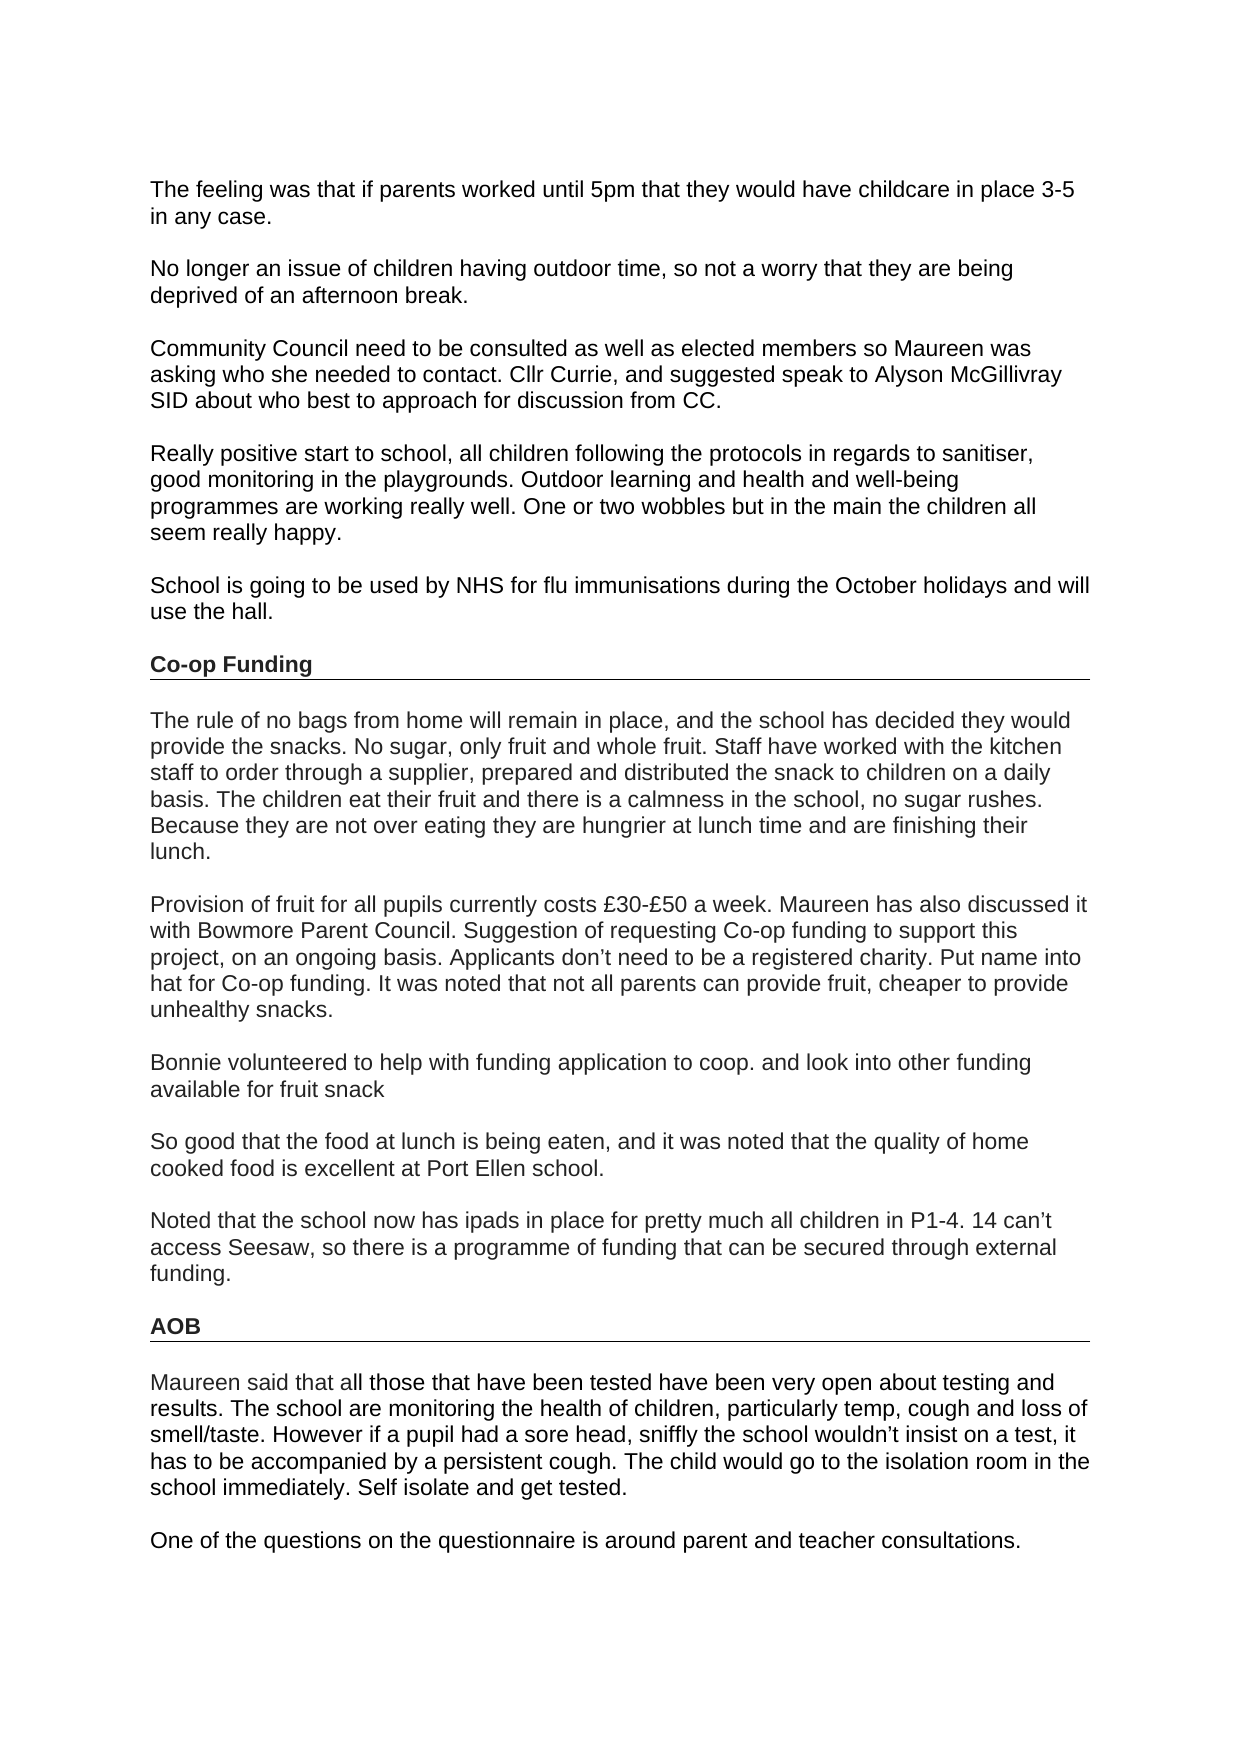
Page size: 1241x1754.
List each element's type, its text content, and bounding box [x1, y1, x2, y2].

text The rule of no bags from home will remain in place, and the school has decided they would provide the snacks. No sugar, only fruit and whole fruit. Staff have worked with the kitchen staff to order through a supplier, prepared and distributed the snack to children on a daily basis. The children eat their fruit and there is a calmness in the school, no sugar rushes. Because they are not over eating they are hungrier at lunch time and are finishing their lunch. [150, 707, 1090, 865]
text No longer an issue of children having outdoor time, so not a worry that they are being deprived of an afternoon break. [150, 255, 1090, 308]
text Co-op Funding [150, 651, 1090, 679]
text Bonnie volunteered to help with funding application to coop. and look into other funding available for fruit snack [150, 1049, 1090, 1102]
text Noted that the school now has ipads in place for pretty much all children in P1-4. 14 can’t access Seesaw, so there is a programme of funding that can be secured through external funding. [150, 1207, 1090, 1286]
text Provision of fruit for all pupils currently costs £30-£50 a week. Maureen has also discussed it with Bowmore Parent Council. Suggestion of requesting Co-op funding to support this project, on an ongoing basis. Applicants don’t need to be a registered charity. Put name into hat for Co-op funding. It was noted that not all parents can provide fruit, cheaper to provide unhealthy snacks. [150, 891, 1090, 1023]
text Community Council need to be consulted as well as elected members so Maureen was asking who she needed to contact. Cllr Currie, and suggested speak to Alyson McGillivray SID about who best to approach for discussion from CC. [150, 334, 1090, 413]
text School is going to be used by NHS for flu immunisations during the October holidays and will use the hall. [150, 572, 1090, 624]
text The feeling was that if parents worked until 5pm that they would have childcare in place 3-5 in any case. [150, 176, 1090, 229]
text Really positive start to school, all children following the protocols in regards to sanitiser, good monitoring in the playgrounds. Outdoor learning and health and well-being programmes are working really well. One or two wobbles but in the main the children all seem really happy. [150, 440, 1090, 545]
text Maureen said that all those that have been tested have been very open about testing and results. The school are monitoring the health of children, particularly temp, cough and loss of smell/taste. However if a pupil had a sore head, sniffly the school wouldn’t insist on a test, it has to be accompanied by a persistent cough. The child would go to the isolation room in the school immediately. Self isolate and get tested. [150, 1368, 1090, 1500]
text AOB [150, 1313, 1090, 1341]
text One of the questions on the questionnaire is around parent and teacher consultations. [150, 1527, 1090, 1553]
text So good that the food at lunch is being eaten, and it was noted that the quality of home cooked food is excellent at Port Ellen school. [150, 1128, 1090, 1181]
